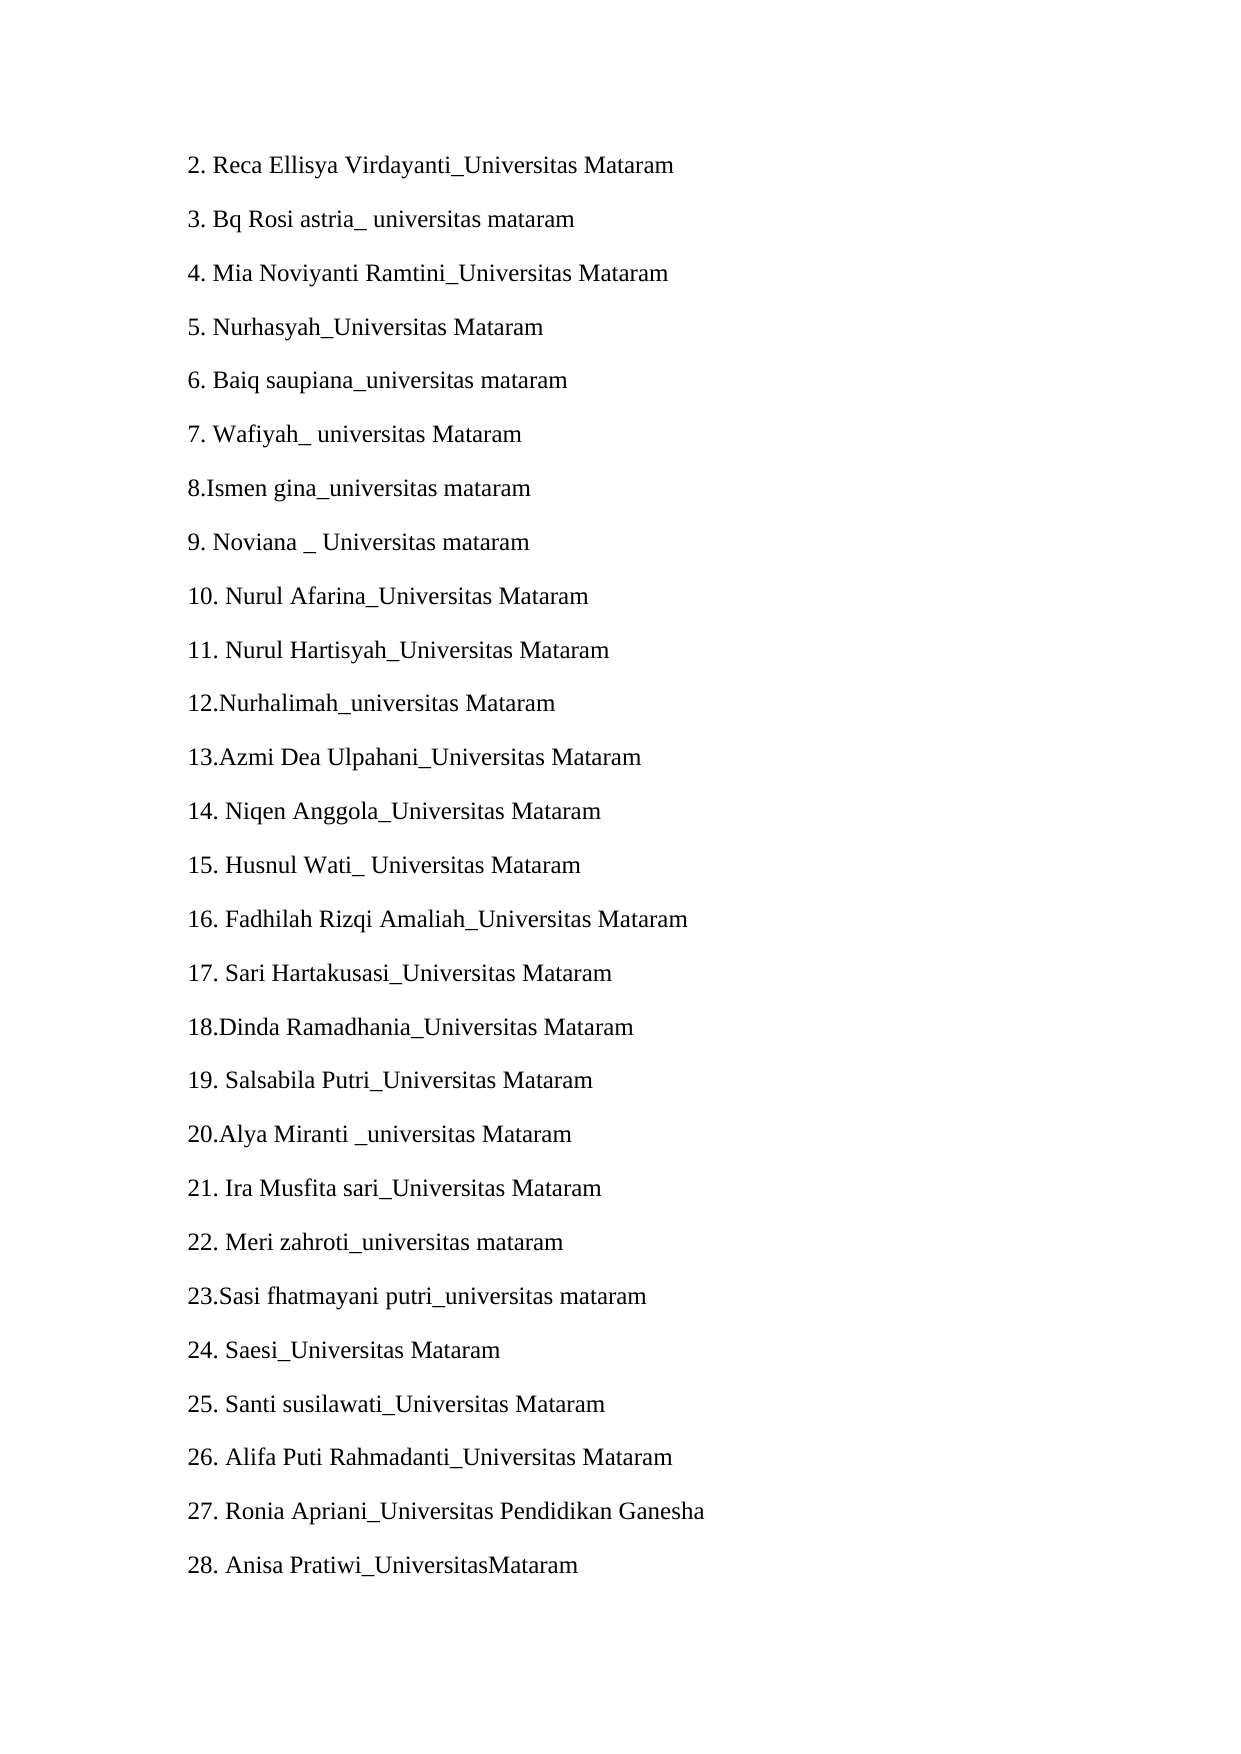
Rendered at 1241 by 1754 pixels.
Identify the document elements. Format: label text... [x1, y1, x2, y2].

text 19. Salsabila Putri_Universitas Mataram [187, 1066, 1053, 1094]
text 23.Sasi fhatmayani putri_universitas mataram [187, 1281, 1053, 1310]
text 18.Dinda Ramadhania_Universitas Mataram [187, 1012, 1053, 1040]
text 9. Noviana _ Universitas mataram [187, 527, 1053, 556]
text 16. Fadhilah Rizqi Amaliah_Universitas Mataram [187, 904, 1053, 933]
text 3. Bq Rosi astria_ universitas mataram [187, 204, 1053, 233]
text 10. Nurul Afarina_Universitas Mataram [187, 581, 1053, 609]
text 27. Ronia Apriani_Universitas Pendidikan Ganesha [187, 1496, 1053, 1525]
text 26. Alifa Puti Rahmadanti_Universitas Mataram [187, 1442, 1053, 1471]
text 7. Wafiyah_ universitas Mataram [187, 419, 1053, 448]
text 22. Meri zahroti_universitas mataram [187, 1227, 1053, 1256]
text 8.Ismen gina_universitas mataram [187, 473, 1053, 502]
text 24. Saesi_Universitas Mataram [187, 1335, 1053, 1363]
text 20.Alya Miranti _universitas Mataram [187, 1119, 1053, 1148]
text 12.Nurhalimah_universitas Mataram [187, 688, 1053, 717]
text 13.Azmi Dea Ulpahani_Universitas Mataram [187, 742, 1053, 771]
text 15. Husnul Wati_ Universitas Mataram [187, 850, 1053, 879]
text 6. Baiq saupiana_universitas mataram [187, 365, 1053, 394]
text 14. Niqen Anggola_Universitas Mataram [187, 796, 1053, 825]
text 17. Sari Hartakusasi_Universitas Mataram [187, 958, 1053, 987]
text 4. Mia Noviyanti Ramtini_Universitas Mataram [187, 258, 1053, 286]
text 21. Ira Musfita sari_Universitas Mataram [187, 1173, 1053, 1202]
text 25. Santi susilawati_Universitas Mataram [187, 1389, 1053, 1417]
text 28. Anisa Pratiwi_UniversitasMataram [187, 1550, 1053, 1579]
text 5. Nurhasyah_Universitas Mataram [187, 312, 1053, 340]
text 11. Nurul Hartisyah_Universitas Mataram [187, 635, 1053, 663]
text 2. Reca Ellisya Virdayanti_Universitas Mataram [187, 150, 1053, 179]
